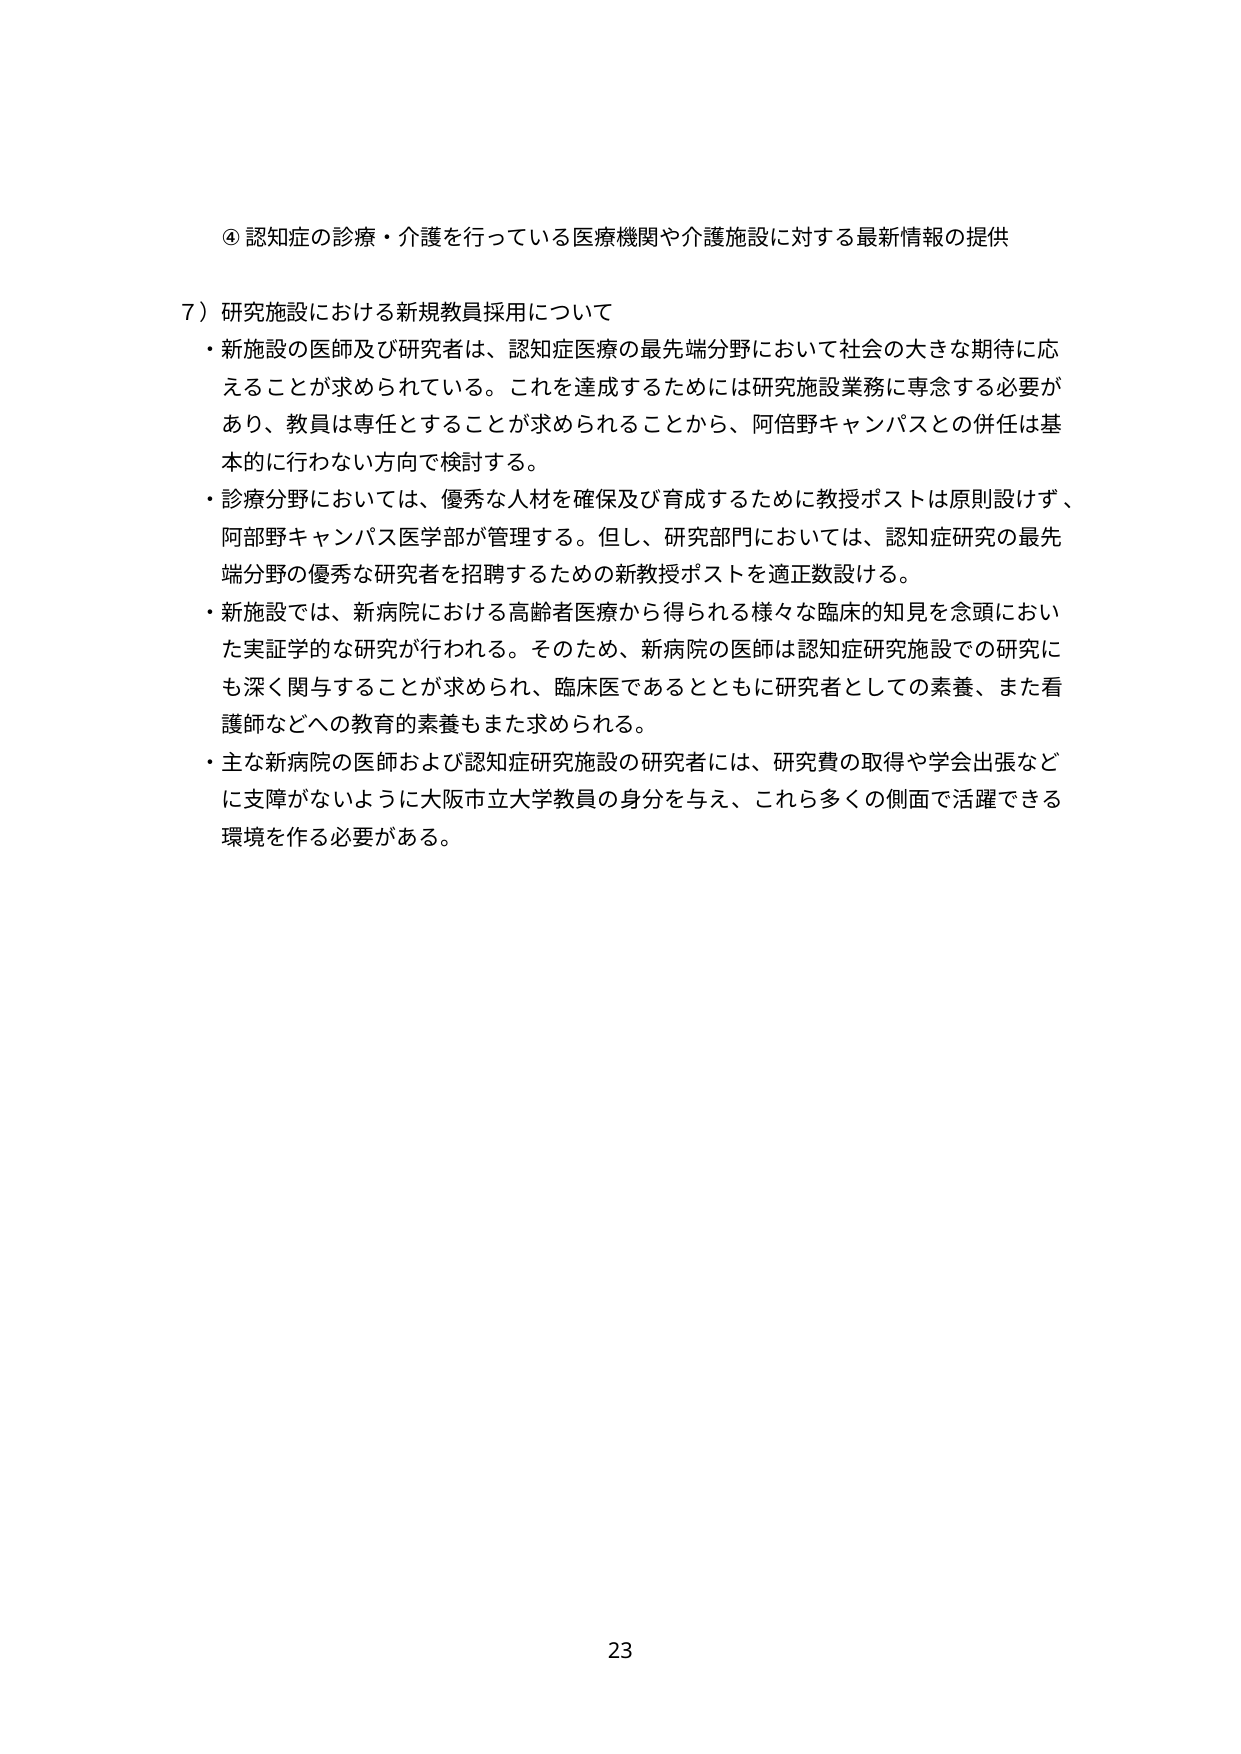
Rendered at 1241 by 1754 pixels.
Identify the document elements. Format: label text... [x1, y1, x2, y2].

text ④認知症の診療・介護を行っている医療機関や介護施設に対する最新情報の提供 [177, 217, 1063, 254]
text ・新施設の医師及び研究者は、認知症医療の最先端分野において社会の大きな期待に応えることが求められている。これを達成するためには研究施設業務に専念する必要があり、教員は専任とすることが求められることから、阿倍野キャンパスとの併任は基本的に行わない方向で検討する。 [199, 329, 1063, 479]
text ・新施設では、新病院における高齢者医療から得られる様々な臨床的知見を念頭においた実証学的な研究が行われる。そのため、新病院の医師は認知症研究施設での研究にも深く関与することが求められ、臨床医であるとともに研究者としての素養、また看護師などへの教育的素養もまた求められる。 [199, 592, 1063, 742]
text ・主な新病院の医師および認知症研究施設の研究者には、研究費の取得や学会出張などに支障がないように大阪市立大学教員の身分を与え、これら多くの側面で活躍できる環境を作る必要がある。 [199, 742, 1063, 854]
text ７）研究施設における新規教員採用について [177, 292, 1063, 329]
text ・診療分野においては、優秀な人材を確保及び育成するために教授ポストは原則設けず、阿部野キャンパス医学部が管理する。但し、研究部門においては、認知症研究の最先端分野の優秀な研究者を招聘するための新教授ポストを適正数設ける。 [199, 479, 1063, 592]
